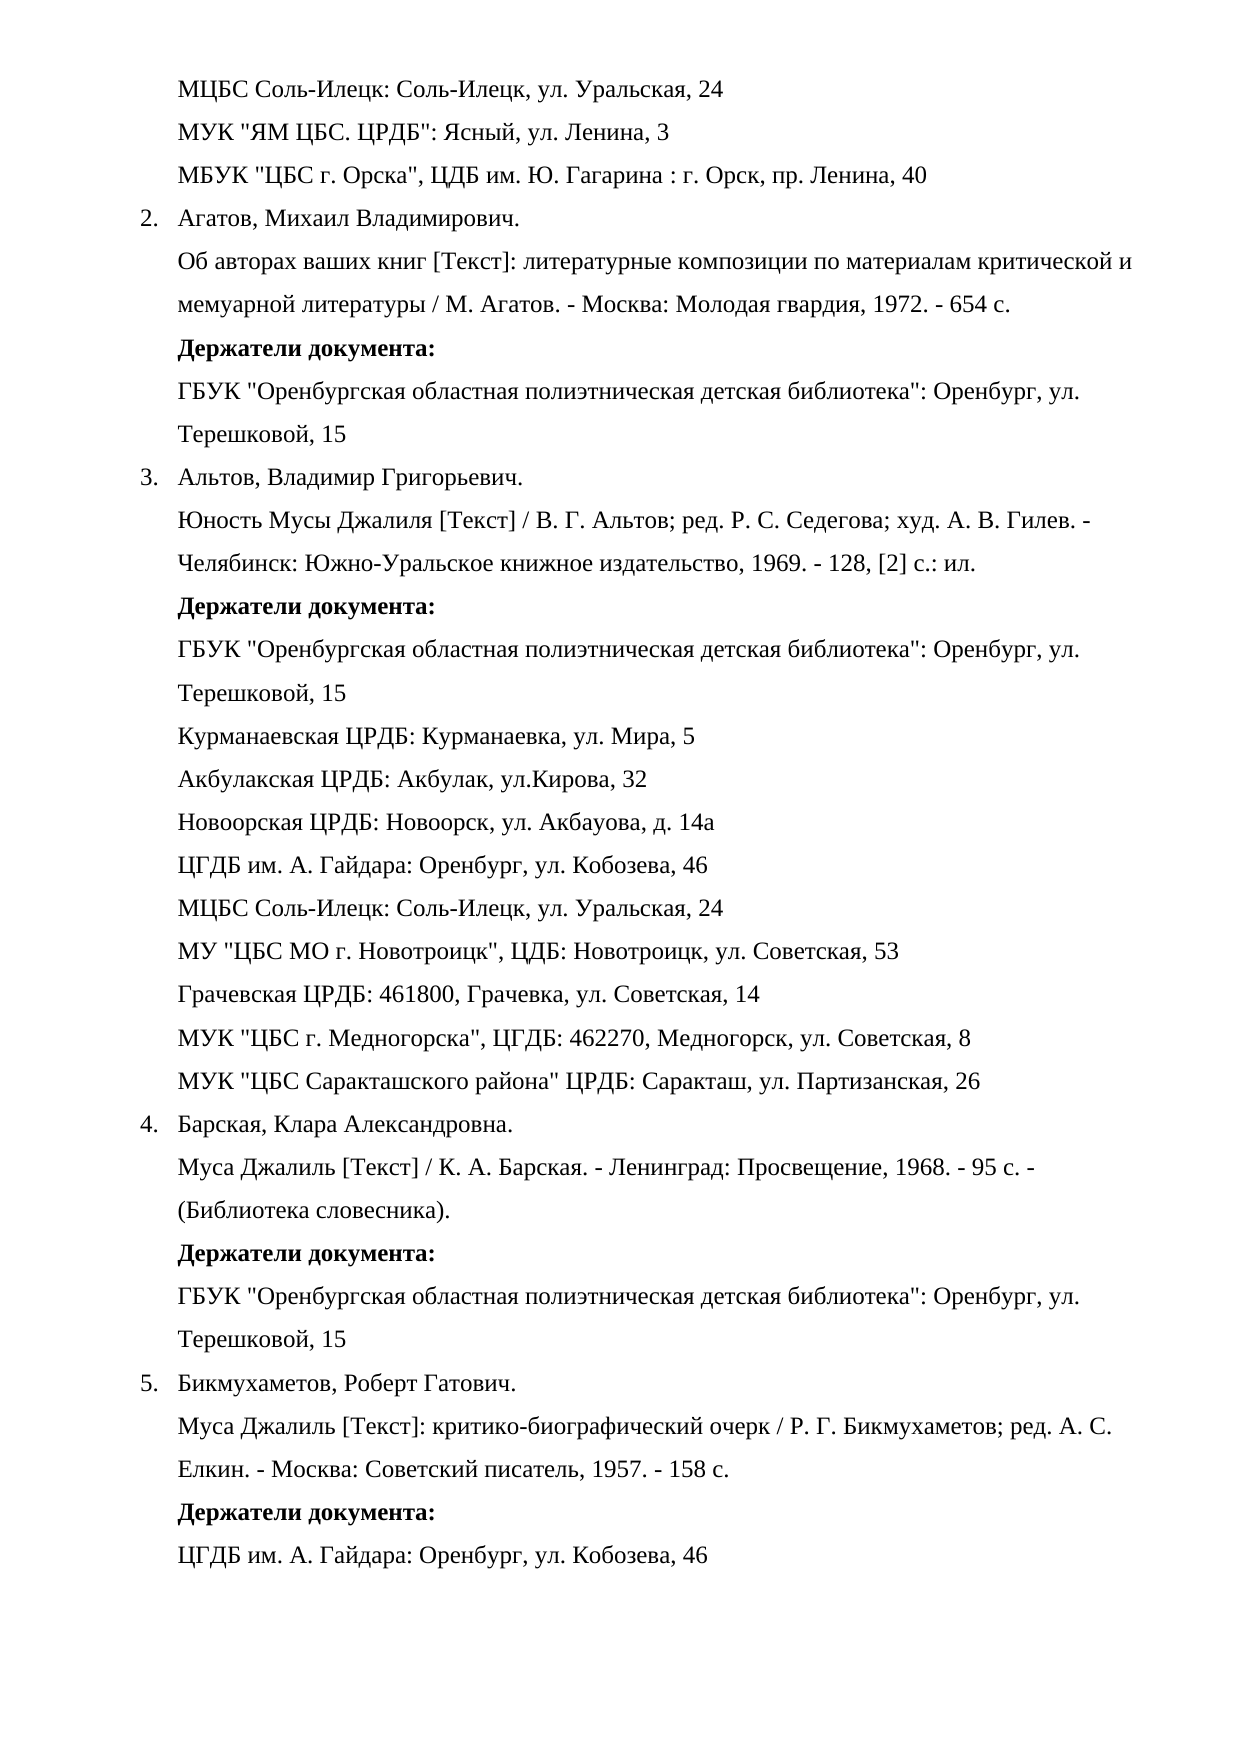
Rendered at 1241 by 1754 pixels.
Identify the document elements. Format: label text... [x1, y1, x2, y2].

list Барская, Клара Александровна. Муса Джалиль [Текст] / К. А. Барская. - Ленинград: Просвещение, 1968. - 95 с. - (Библиотека словесника). Держатели документа: ГБУК "Оренбургская областная полиэтническая детская библиотека": Оренбург, ул. Терешковой, 15 [140, 1109, 1152, 1353]
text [177, 74, 1152, 189]
text Держатели документа: ГБУК "Оренбургская областная полиэтническая детская библиотека": Оренбург, ул. Терешковой, 15 [177, 333, 1152, 448]
list Альтов, Владимир Григорьевич. Юность Мусы Джалиля [Текст] / В. Г. Альтов; ред. Р. С. Седегова; худ. А. В. Гилев. - Челябинск: Южно-Уральское книжное издательство, 1969. - 128, [2] с.: ил. Держатели документа: ГБУК "Оренбургская областная полиэтническая детская библиотека": Оренбург, ул. Терешковой, 15 Курманаевская ЦРДБ: Курманаевка, ул. Мира, 5 Акбулакская ЦРДБ: Акбулак, ул.Кирова, 32 Новоорская ЦРДБ: Новоорск, ул. Акбауова, д. 14а ЦГДБ им. А. Гайдара: Оренбург, ул. Кобозева, 46 МЦБС Соль-Илецк: Соль-Илецк, ул. Уральская, 24 МУ "ЦБС МО г. Новотроицк", ЦДБ: Новотроицк, ул. Советская, 53 Грачевская ЦРДБ: 461800, Грачевка, ул. Советская, 14 МУК "ЦБС г. Медногорска", ЦГДБ: 462270, Медногорск, ул. Советская, 8 МУК "ЦБС Саракташского района" ЦРДБ: Саракташ, ул. Партизанская, 26 [140, 462, 1152, 1094]
list Бикмухаметов, Роберт Гатович. Муса Джалиль [Текст]: критико-биографический очерк / Р. Г. Бикмухаметов; ред. А. С. Елкин. - Москва: Советский писатель, 1957. - 158 с. Держатели документа: ЦГДБ им. А. Гайдара: Оренбург, ул. Кобозева, 46 [140, 1368, 1152, 1569]
list Агатов, Михаил Владимирович. Об авторах ваших книг [Текст]: литературные композиции по материалам критической и мемуарной литературы / М. Агатов. - Москва: Молодая гвардия, 1972. - 654 с. [140, 203, 1152, 318]
